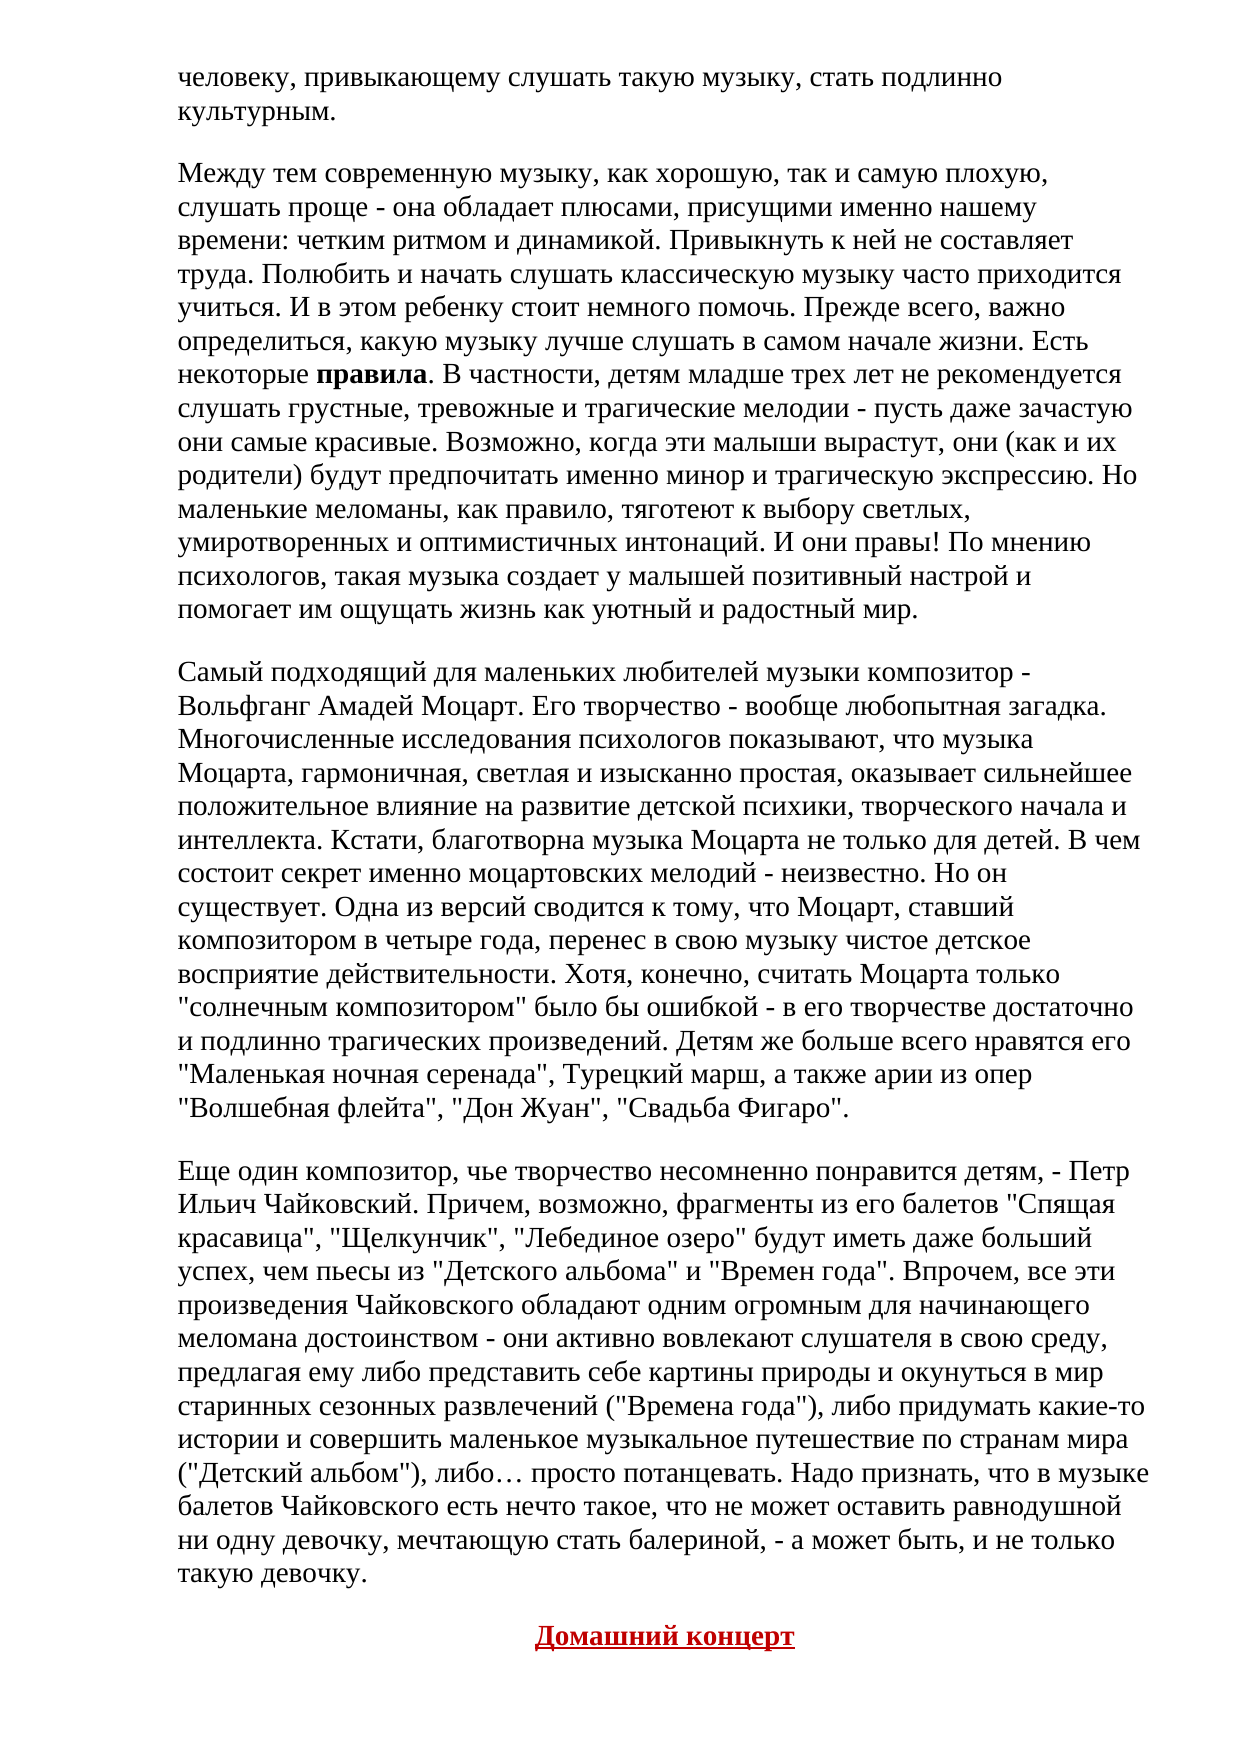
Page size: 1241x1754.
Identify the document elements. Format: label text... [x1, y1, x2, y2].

text Домашний концерт [177, 1618, 1152, 1652]
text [177, 59, 1152, 126]
text Самый подходящий для маленьких любителей музыки композитор - Вольфганг Амадей Моцарт. Его творчество - вообще любопытная загадка. Многочисленные исследования психологов показывают, что музыка Моцарта, гармоничная, светлая и изысканно простая, оказывает сильнейшее положительное влияние на развитие детской психики, творческого начала и интеллекта. Кстати, благотворна музыка Моцарта не только для детей. В чем состоит секрет именно моцартовских мелодий - неизвестно. Но он существует. Одна из версий сводится к тому, что Моцарт, ставший композитором в четыре года, перенес в свою музыку чистое детское восприятие действительности. Хотя, конечно, считать Моцарта только "солнечным композитором" было бы ошибкой - в его творчестве достаточно и подлинно трагических произведений. Детям же больше всего нравятся его "Маленькая ночная серенада", Турецкий марш, а также арии из опер "Волшебная флейта", "Дон Жуан", "Свадьба Фигаро". [177, 654, 1152, 1124]
text Еще один композитор, чье творчество несомненно понравится детям, - Петр Ильич Чайковский. Причем, возможно, фрагменты из его балетов "Спящая красавица", "Щелкунчик", "Лебединое озеро" будут иметь даже больший успех, чем пьесы из "Детского альбома" и "Времен года". Впрочем, все эти произведения Чайковского обладают одним огромным для начинающего меломана достоинством - они активно вовлекают слушателя в свою среду, предлагая ему либо представить себе картины природы и окунуться в мир старинных сезонных развлечений ("Времена года"), либо придумать какие-то истории и совершить маленькое музыкальное путешествие по странам мира ("Детский альбом"), либо… просто потанцевать. Надо признать, что в музыке балетов Чайковского есть нечто такое, что не может оставить равнодушной ни одну девочку, мечтающую стать балериной, - а может быть, и не только такую девочку. [177, 1153, 1152, 1589]
text Между тем современную музыку, как хорошую, так и самую плохую, слушать проще - она обладает плюсами, присущими именно нашему времени: четким ритмом и динамикой. Привыкнуть к ней не составляет труда. Полюбить и начать слушать классическую музыку часто приходится учиться. И в этом ребенку стоит немного помочь. Прежде всего, важно определиться, какую музыку лучше слушать в самом начале жизни. Есть некоторые правила. В частности, детям младше трех лет не рекомендуется слушать грустные, тревожные и трагические мелодии - пусть даже зачастую они самые красивые. Возможно, когда эти малыши вырастут, они (как и их родители) будут предпочитать именно минор и трагическую экспрессию. Но маленькие меломаны, как правило, тяготеют к выбору светлых, умиротворенных и оптимистичных интонаций. И они правы! По мнению психологов, такая музыка создает у малышей позитивный настрой и помогает им ощущать жизнь как уютный и радостный мир. [177, 155, 1152, 625]
